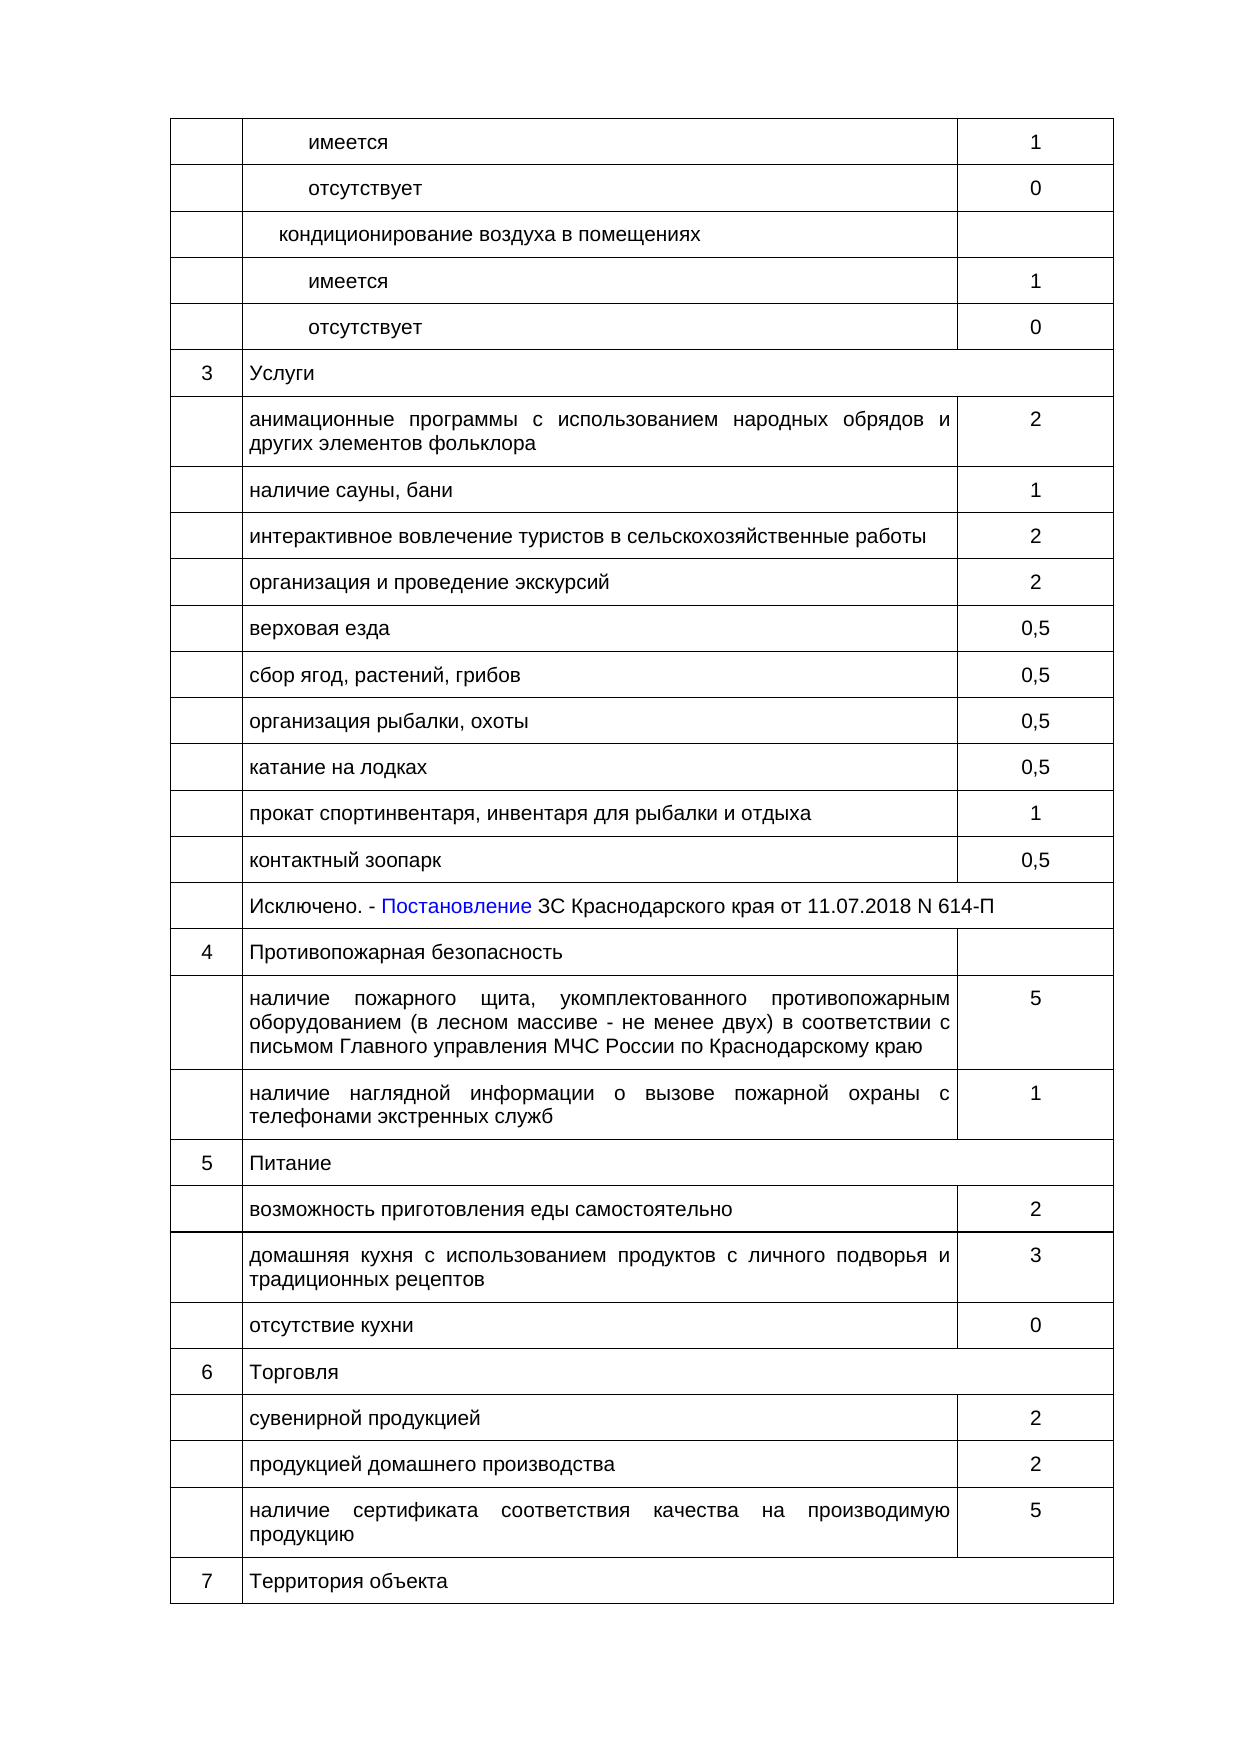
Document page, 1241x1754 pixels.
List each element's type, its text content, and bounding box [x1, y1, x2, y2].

table_cell 2 [958, 559, 1113, 604]
table_cell 4 [171, 929, 242, 974]
table_cell 0,5 [958, 837, 1113, 882]
table_cell 0,5 [958, 606, 1113, 651]
table_cell Противопожарная безопасность [243, 929, 957, 974]
table_cell верховая езда [243, 606, 957, 651]
table_cell [171, 119, 242, 164]
table_cell 1 [958, 467, 1113, 512]
table_cell анимационные программы с использованием народных обрядов и других элементов фольклора [243, 397, 957, 466]
table_cell имеется [243, 119, 957, 164]
table_cell 3 [171, 350, 242, 396]
table_cell 0 [958, 165, 1113, 211]
table_cell домашняя кухня с использованием продуктов с личного подворья и традиционных рецептов [243, 1233, 957, 1302]
table_cell [171, 1303, 242, 1348]
table_cell 6 [171, 1349, 242, 1394]
table_cell [171, 559, 242, 604]
table_cell сбор ягод, растений, грибов [243, 652, 957, 697]
table_cell продукцией домашнего производства [243, 1441, 957, 1487]
table_cell 2 [958, 1186, 1113, 1231]
table_cell [171, 1186, 242, 1231]
table_cell 0,5 [958, 698, 1113, 743]
table_cell 5 [958, 976, 1113, 1069]
table_cell [171, 976, 242, 1069]
table_cell [171, 513, 242, 558]
table_cell 5 [958, 1488, 1113, 1557]
table_cell 1 [958, 791, 1113, 836]
table_cell [958, 212, 1113, 257]
table_cell организация рыбалки, охоты [243, 698, 957, 743]
table_cell Услуги [243, 350, 1113, 396]
table_cell возможность приготовления еды самостоятельно [243, 1186, 957, 1231]
table_cell [171, 744, 242, 789]
table_cell Питание [243, 1140, 1113, 1185]
table_cell [171, 397, 242, 466]
table_cell имеется [243, 258, 957, 303]
table_cell 2 [958, 513, 1113, 558]
table_cell 7 [171, 1558, 242, 1603]
table_cell [171, 1441, 242, 1487]
table_cell наличие наглядной информации о вызове пожарной охраны с телефонами экстренных служб [243, 1070, 957, 1139]
table_cell наличие пожарного щита, укомплектованного противопожарным оборудованием (в лесном массиве - не менее двух) в соответствии с письмом Главного управления МЧС России по Краснодарскому краю [243, 976, 957, 1069]
table_cell [171, 698, 242, 743]
table_cell сувенирной продукцией [243, 1395, 957, 1440]
table_cell [171, 467, 242, 512]
table_cell катание на лодках [243, 744, 957, 789]
table_cell организация и проведение экскурсий [243, 559, 957, 604]
table_cell [171, 1233, 242, 1302]
table_cell [171, 883, 242, 928]
table_cell интерактивное вовлечение туристов в сельскохозяйственные работы [243, 513, 957, 558]
table_cell [171, 1395, 242, 1440]
table_cell Торговля [243, 1349, 1113, 1394]
table_cell 3 [958, 1233, 1113, 1302]
table_cell [171, 304, 242, 349]
table_cell наличие сауны, бани [243, 467, 957, 512]
table_cell 0,5 [958, 652, 1113, 697]
table_cell контактный зоопарк [243, 837, 957, 882]
table_cell [171, 837, 242, 882]
table_cell 2 [958, 1441, 1113, 1487]
table_cell отсутствует [243, 304, 957, 349]
table_cell [958, 929, 1113, 974]
table_cell [171, 791, 242, 836]
table_cell Исключено. - Постановление ЗС Краснодарского края от 11.07.2018 N 614-П [243, 883, 1113, 928]
table_cell 1 [958, 1070, 1113, 1139]
table_cell 2 [958, 1395, 1113, 1440]
table_cell прокат спортинвентаря, инвентаря для рыбалки и отдыха [243, 791, 957, 836]
table_cell отсутствует [243, 165, 957, 211]
table_cell [171, 1488, 242, 1557]
table_cell отсутствие кухни [243, 1303, 957, 1348]
table_cell 0 [958, 1303, 1113, 1348]
table_cell [171, 258, 242, 303]
table_cell 0,5 [958, 744, 1113, 789]
table_cell 0 [958, 304, 1113, 349]
table_cell наличие сертификата соответствия качества на производимую продукцию [243, 1488, 957, 1557]
table_cell [171, 606, 242, 651]
table_cell 1 [958, 258, 1113, 303]
table_cell Территория объекта [243, 1558, 1113, 1603]
table_cell [171, 165, 242, 211]
table_cell [171, 1070, 242, 1139]
table_cell 5 [171, 1140, 242, 1185]
table_cell 2 [958, 397, 1113, 466]
table_cell [171, 212, 242, 257]
table_cell 1 [958, 119, 1113, 164]
table_cell кондиционирование воздуха в помещениях [243, 212, 957, 257]
table_cell [171, 652, 242, 697]
